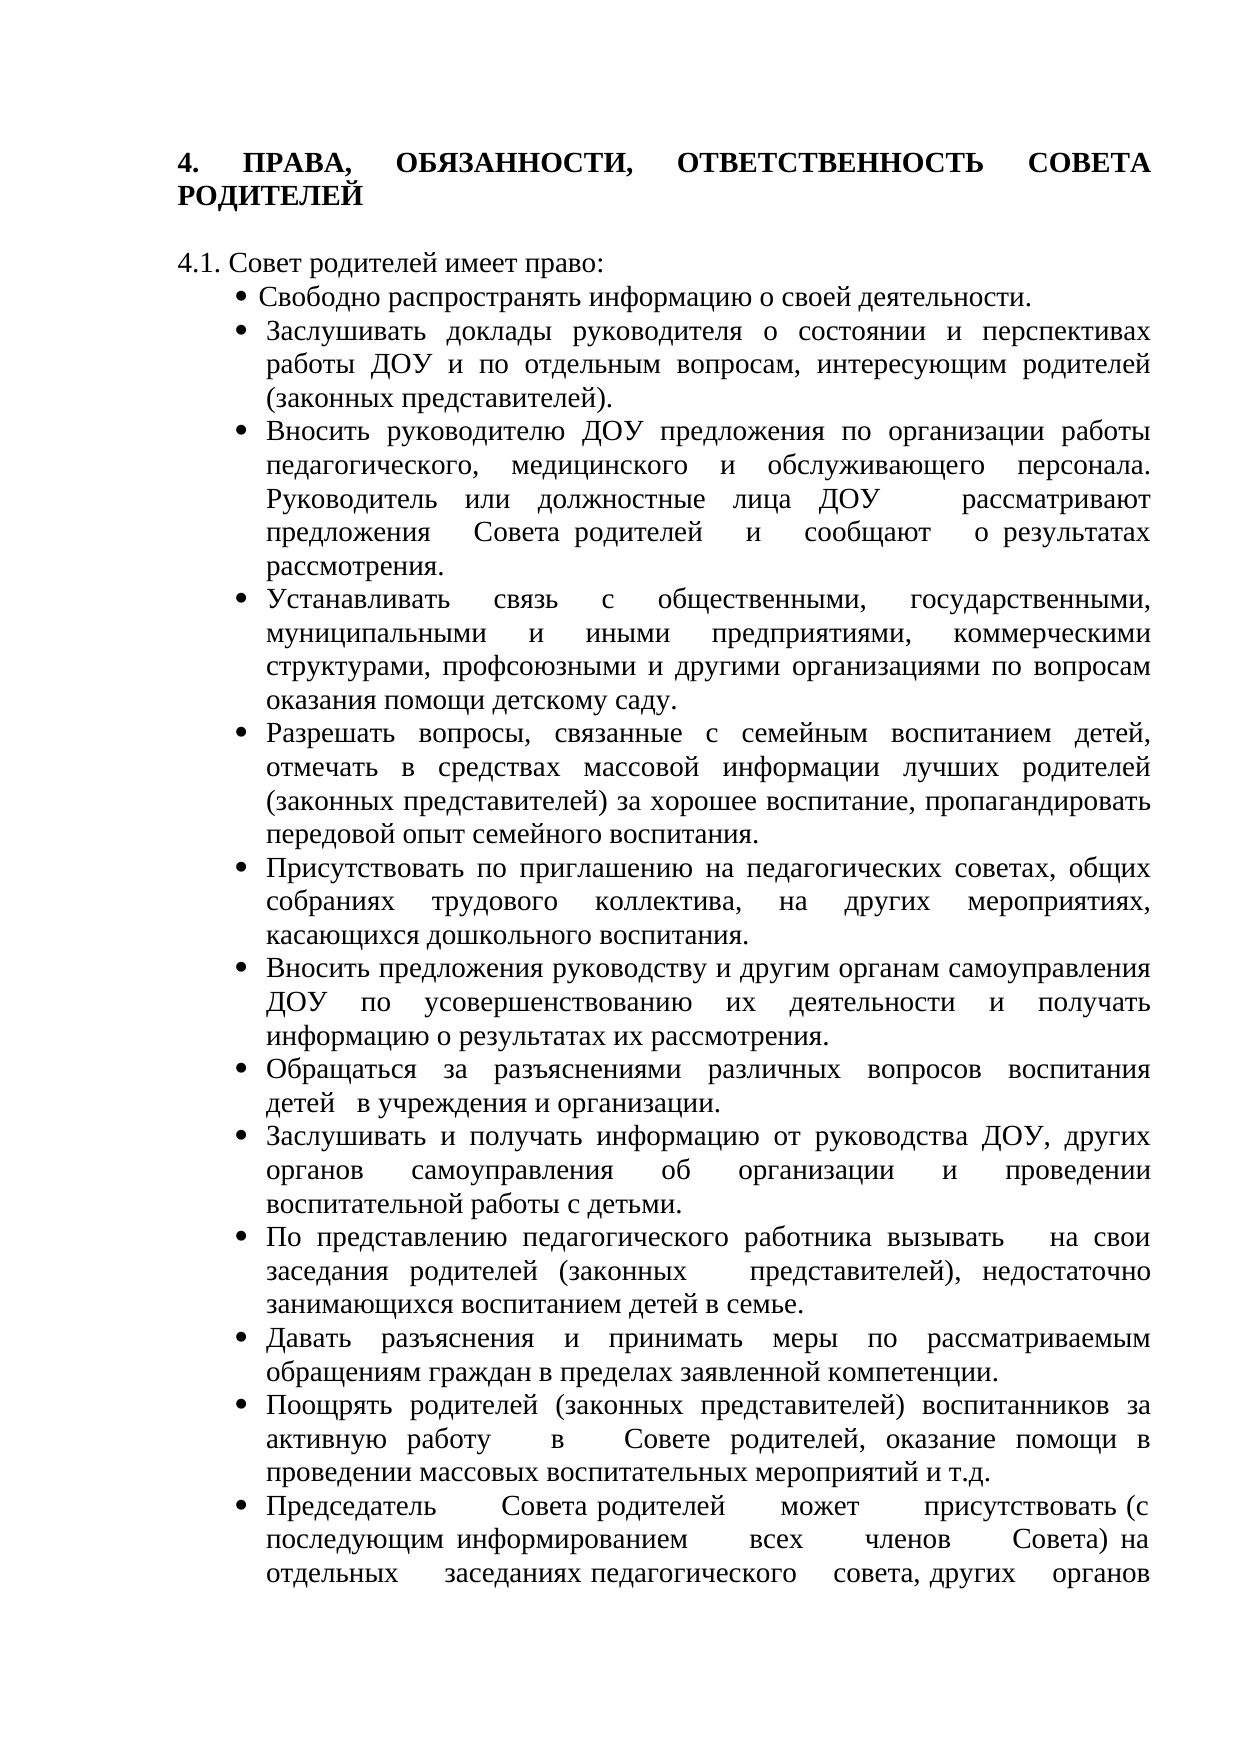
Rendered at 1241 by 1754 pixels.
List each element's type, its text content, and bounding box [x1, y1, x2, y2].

list Вносить руководителю ДОУ предложения по организации работы педагогического, медицинского и обслуживающего персонала. Руководитель или должностные лица ДОУ рассматривают предложения Совета родителей и сообщают о результатах рассмотрения. [236, 413, 1152, 581]
list Вносить предложения руководству и другим органам самоуправления ДОУ по усовершенствованию их деятельности и получать информацию о результатах их рассмотрения. [236, 951, 1152, 1051]
list Давать разъяснения и принимать меры по рассматриваемым обращениям граждан в пределах заявленной компетенции. [236, 1320, 1152, 1387]
list Свободно распространять информацию о своей деятельности. [236, 279, 1152, 313]
list Заслушивать и получать информацию от руководства ДОУ, других органов самоуправления об организации и проведении воспитательной работы с детьми. [236, 1118, 1152, 1219]
list Обращаться за разъяснениями различных вопросов воспитания детей в учреждения и организации. [236, 1051, 1152, 1118]
list Поощрять родителей (законных представителей) воспитанников за активную работу в Совете родителей, оказание помощи в проведении массовых воспитательных мероприятий и т.д. [236, 1387, 1152, 1488]
list По представлению педагогического работника вызывать на свои заседания родителей (законных представителей), недостаточно занимающихся воспитанием детей в семье. [236, 1219, 1152, 1320]
text 4.1. Совет родителей имеет право: [177, 246, 1152, 279]
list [236, 1488, 1152, 1589]
list Заслушивать доклады руководителя о состоянии и перспективах работы ДОУ и по отдельным вопросам, интересующим родителей (законных представителей). [236, 313, 1152, 413]
list Разрешать вопросы, связанные с семейным воспитанием детей, отмечать в средствах массовой информации лучших родителей (законных представителей) за хорошее воспитание, пропагандировать передовой опыт семейного воспитания. [236, 716, 1152, 850]
list Присутствовать по приглашению на педагогических советах, общих собраниях трудового коллектива, на других мероприятиях, касающихся дошкольного воспитания. [236, 850, 1152, 951]
list Устанавливать связь с общественными, государственными, муниципальными и иными предприятиями, коммерческими структурами, профсоюзными и другими организациями по вопросам оказания помощи детскому саду. [236, 581, 1152, 716]
text 4. ПРАВА, ОБЯЗАННОСТИ, ОТВЕТСТВЕННОСТЬ СОВЕТА РОДИТЕЛЕЙ [177, 145, 1152, 212]
